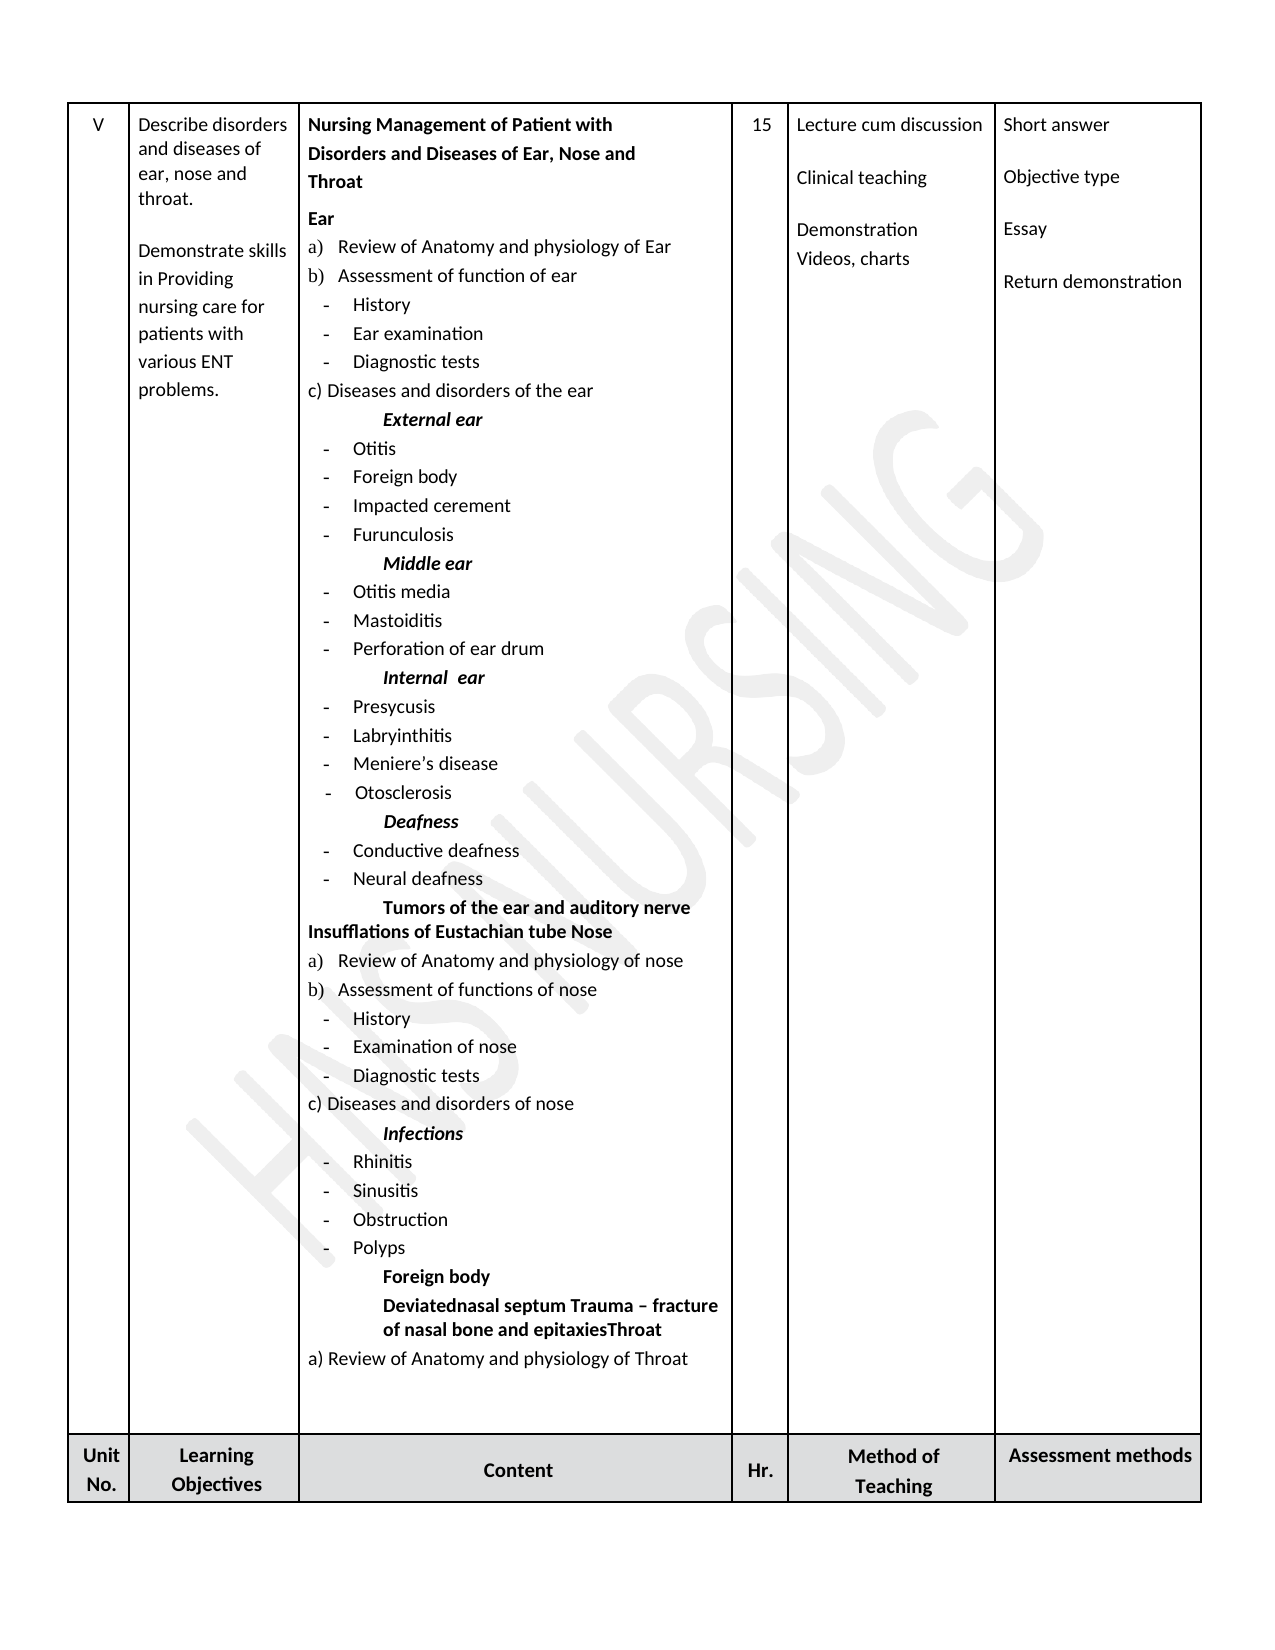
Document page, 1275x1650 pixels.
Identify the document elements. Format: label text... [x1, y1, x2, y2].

table_cell Method of Teaching [789, 1435, 994, 1501]
table_cell Content [300, 1435, 731, 1501]
table_header Lecture cum discussion Clinical teaching Demonstration Videos, charts [789, 104, 994, 1433]
table_header 15 [733, 104, 787, 1433]
table_cell Hr. [733, 1435, 787, 1501]
table_header Nursing Management of Patient with Disorders and Diseases of Ear, Nose and Throat Ear Review of Anatomy and physiology of Ear Assessment of function of ear History Ear examination Diagnostic tests Diseases and disorders of the ear External ear Otitis Foreign body Impacted cerement Furunculosis Middle ear Otitis media Mastoiditis Perforation of ear drum Internal ear Presycusis Labryinthitis Meniere’s disease Otosclerosis Deafness Conductive deafness Neural deafness Tumors of the ear and auditory nerve Insufflations of Eustachian tube Nose Review of Anatomy and physiology of nose Assessment of functions of nose History Examination of nose Diagnostic tests Diseases and disorders of nose Infections Rhinitis Sinusitis Obstruction Polyps Foreign body Deviatednasal septum Trauma – fracture of nasal bone and epitaxiesThroat a) Review of Anatomy and physiology of Throat [300, 104, 731, 1433]
table_cell Assessment methods [996, 1435, 1200, 1501]
table_cell Learning Objectives [130, 1435, 298, 1501]
table_cell Unit No. [69, 1435, 128, 1501]
table_header Short answer Objective type Essay Return demonstration [996, 104, 1200, 1433]
table_header Describe disorders and diseases of ear, nose and throat. Demonstrate skills in Providing nursing care for patients with various ENT problems. [130, 104, 298, 1433]
table_header V [69, 104, 128, 1433]
